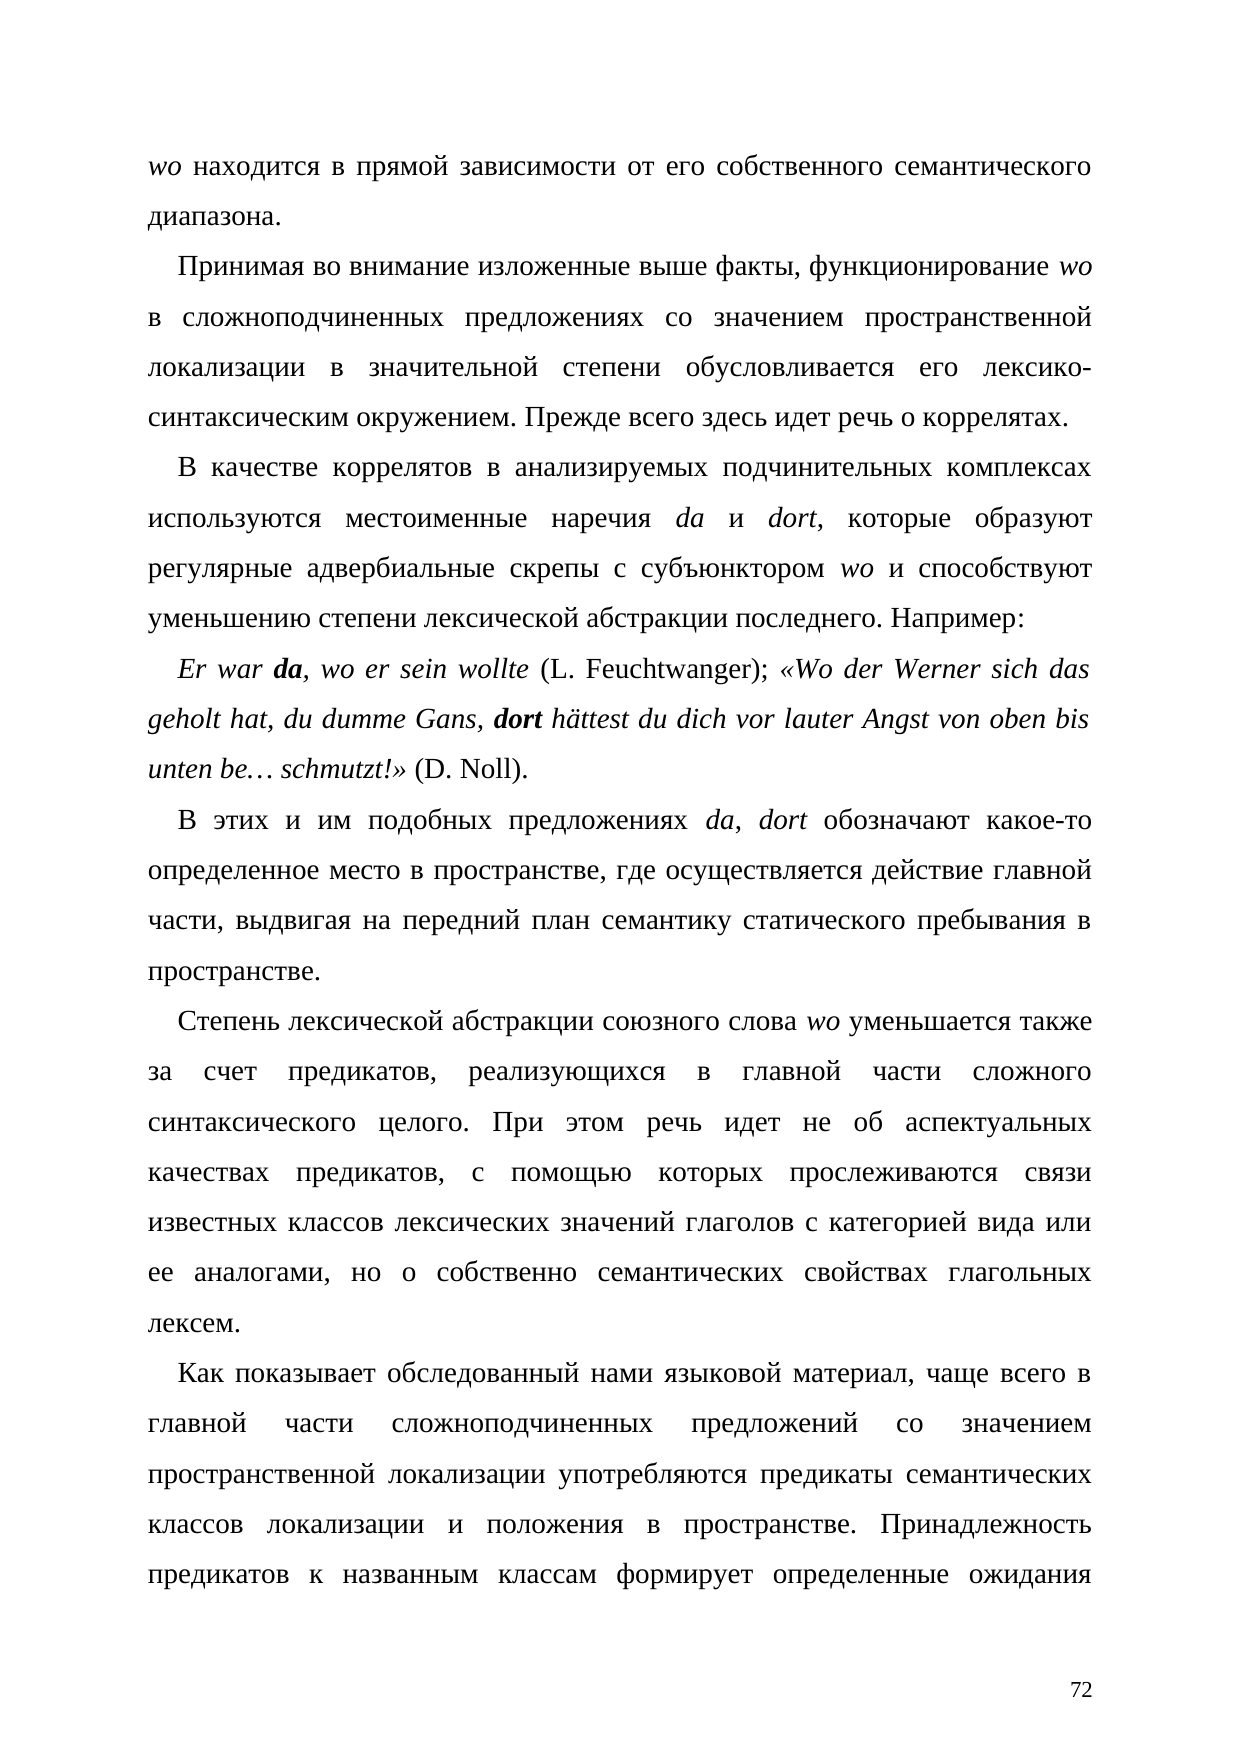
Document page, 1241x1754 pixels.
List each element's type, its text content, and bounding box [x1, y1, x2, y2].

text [148, 1355, 1092, 1590]
text В качестве коррелятов в анализируемых подчинительных комплексах используются местоименные наречия da и dort, которые образуют регулярные адвербиальные скрепы с субъюнктором wo и способствуют уменьшению степени лексической абстракции последнего. Например: [148, 449, 1092, 634]
text Степень лексической абстракции союзного слова wo уменьшается также за счет предикатов, реализующихся в главной части сложного синтаксического целого. При этом речь идет не об аспектуальных качествах предикатов, с помощью которых прослеживаются связи известных классов лексических значений глаголов с категорией вида или ее аналогами, но о собственно семантических свойствах глагольных лексем. [148, 1003, 1092, 1338]
text Принимая во внимание изложенные выше факты, функционирование wo в сложноподчиненных предложениях со значением пространственной локализации в значительной степени обусловливается его лексико-синтаксическим окружением. Прежде всего здесь идет речь о коррелятах. [148, 248, 1092, 433]
text В этих и им подобных предложениях da, dort обозначают какое-то определенное место в пространстве, где осуществляется действие главной части, выдвигая на передний план семантику статического пребывания в пространстве. [148, 802, 1092, 986]
text Er war da, wo er sein wollte (L. Feuchtwanger); «Wo der Werner sich das geholt hat, du dumme Gans, dort hättest du dich vor lauter Angst von oben bis unten be… schmutzt!» (D. Noll). [148, 651, 1092, 785]
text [148, 148, 1092, 232]
